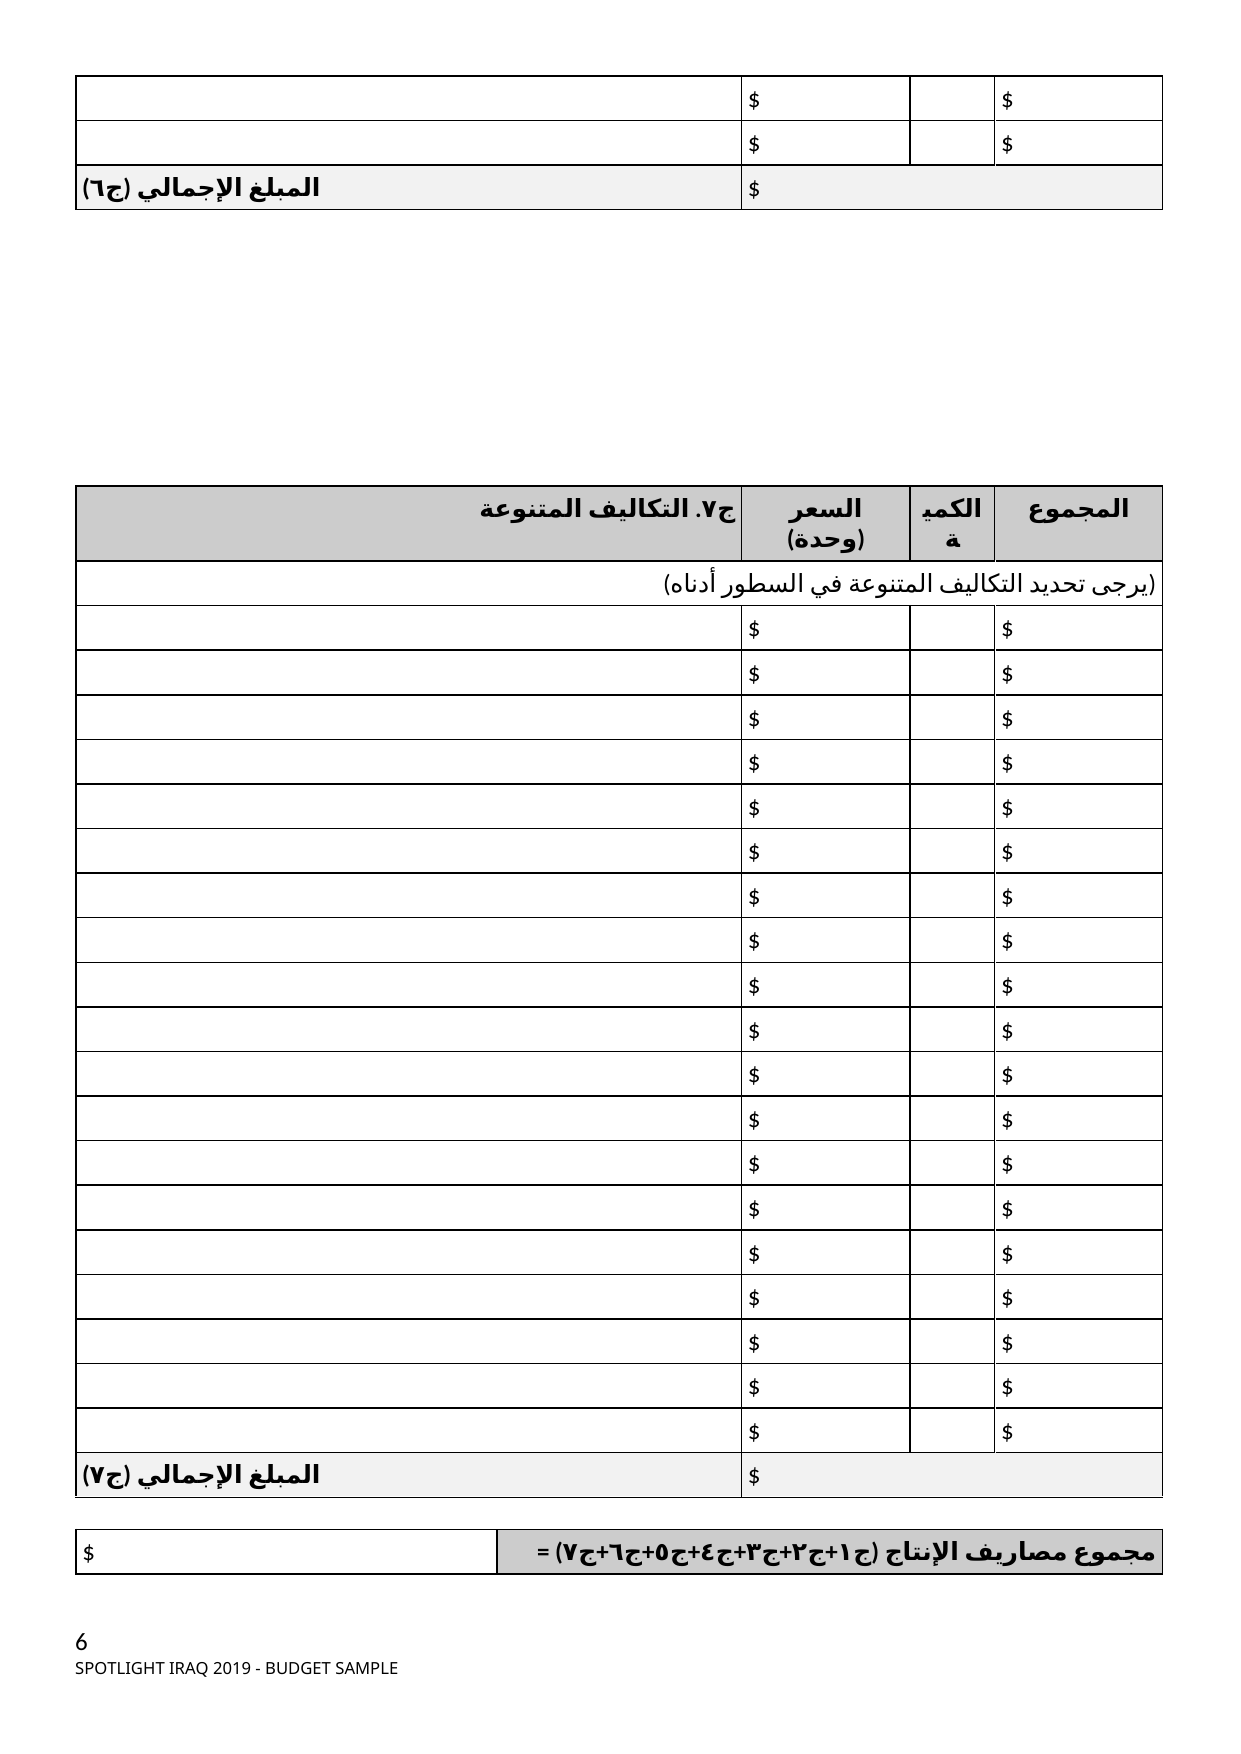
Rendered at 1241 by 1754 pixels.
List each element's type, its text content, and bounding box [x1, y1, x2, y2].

table_cell $ [995, 1185, 1162, 1229]
table_cell $ [995, 740, 1162, 783]
table_header ج٧. التكاليف المتنوعة [77, 487, 741, 560]
table_cell (يرجى تحديد التكاليف المتنوعة في السطور أدناه) [77, 561, 1162, 605]
table_cell $ [995, 1007, 1162, 1051]
table_cell $ [742, 1008, 909, 1051]
table_cell [77, 1231, 741, 1273]
table_cell [77, 740, 741, 783]
table_cell [77, 829, 741, 872]
table_cell $ [995, 77, 1162, 119]
table_cell [911, 696, 994, 738]
table_cell $ [742, 1409, 909, 1452]
table_header المجموع [995, 487, 1162, 560]
table_cell $ [742, 77, 909, 119]
table_cell $ [995, 1275, 1162, 1318]
table_cell $ [742, 1052, 909, 1095]
table_cell $ [742, 1186, 909, 1229]
table_cell $ [995, 1141, 1162, 1184]
table_cell $ [995, 650, 1162, 694]
table_cell $ [995, 873, 1162, 917]
table_cell [77, 918, 741, 961]
table_cell $ [995, 1052, 1162, 1095]
table_cell $ [742, 1453, 1162, 1496]
table_cell [911, 918, 994, 961]
table_cell $ [742, 1141, 909, 1184]
table_cell [911, 740, 994, 783]
table_cell [77, 1008, 741, 1051]
table_cell $ [742, 918, 909, 961]
table_cell $ [742, 1275, 909, 1318]
table_cell $ [742, 651, 909, 694]
table_cell [911, 1052, 994, 1095]
table_cell المبلغ الإجمالي (ج٧) [77, 1453, 741, 1496]
table_cell [77, 785, 741, 828]
table_cell [911, 1409, 994, 1452]
table_cell [911, 829, 994, 872]
table_cell $ [995, 1319, 1162, 1363]
table_cell [911, 77, 994, 119]
table_cell [911, 1275, 994, 1318]
table_cell $ [742, 1320, 909, 1363]
table_cell [77, 1320, 741, 1363]
table_cell [77, 606, 741, 649]
table_header مجموع مصاريف الإنتاج (ج١+ج٢+ج٣+ج٤+ج٥+ج٦+ج٧) = [498, 1530, 1162, 1573]
table_cell [77, 651, 741, 694]
table_cell [911, 121, 994, 164]
table_cell [77, 1364, 741, 1407]
table_header الكمية [911, 487, 994, 560]
table_cell [77, 1409, 741, 1452]
table_cell $ [995, 784, 1162, 828]
table_cell $ [742, 121, 909, 164]
table_cell [911, 651, 994, 694]
table_cell $ [742, 606, 909, 649]
table_cell $ [742, 874, 909, 917]
table_cell [77, 874, 741, 917]
table_cell [77, 1275, 741, 1318]
table_cell [911, 1008, 994, 1051]
table_cell $ [742, 829, 909, 872]
table_cell [77, 77, 741, 119]
table_cell [77, 121, 741, 164]
table_cell [911, 785, 994, 828]
table_cell [77, 1052, 741, 1095]
table_cell [911, 606, 994, 649]
table_cell [911, 1231, 994, 1273]
table_header السعر (وحدة) [742, 487, 909, 560]
table_cell $ [742, 696, 909, 738]
table_cell [911, 874, 994, 917]
table_cell $ [742, 165, 1162, 209]
table_cell $ [995, 695, 1162, 738]
table_cell [911, 1320, 994, 1363]
table_cell $ [995, 1096, 1162, 1140]
table_cell $ [995, 1408, 1162, 1452]
table_cell $ [995, 121, 1162, 164]
table_cell $ [995, 606, 1162, 649]
table_cell المبلغ الإجمالي (ج٦) [77, 166, 741, 209]
table_cell [77, 1097, 741, 1140]
table_cell $ [995, 963, 1162, 1006]
table_cell $ [742, 963, 909, 1006]
table_cell $ [995, 918, 1162, 961]
table_cell $ [742, 785, 909, 828]
table_cell $ [742, 1097, 909, 1140]
table_cell [77, 963, 741, 1006]
table_cell [911, 1186, 994, 1229]
table_cell [911, 1141, 994, 1184]
table_cell $ [995, 1230, 1162, 1273]
table_cell [77, 1141, 741, 1184]
table_cell $ [995, 829, 1162, 872]
table_cell [911, 963, 994, 1006]
table_cell [911, 1364, 994, 1407]
table_cell [77, 696, 741, 738]
table_header $ [77, 1530, 496, 1573]
table_cell [77, 1186, 741, 1229]
table_cell $ [995, 1364, 1162, 1407]
table_cell $ [742, 1364, 909, 1407]
table_cell $ [742, 1231, 909, 1273]
table_cell [911, 1097, 994, 1140]
table_cell $ [742, 740, 909, 783]
